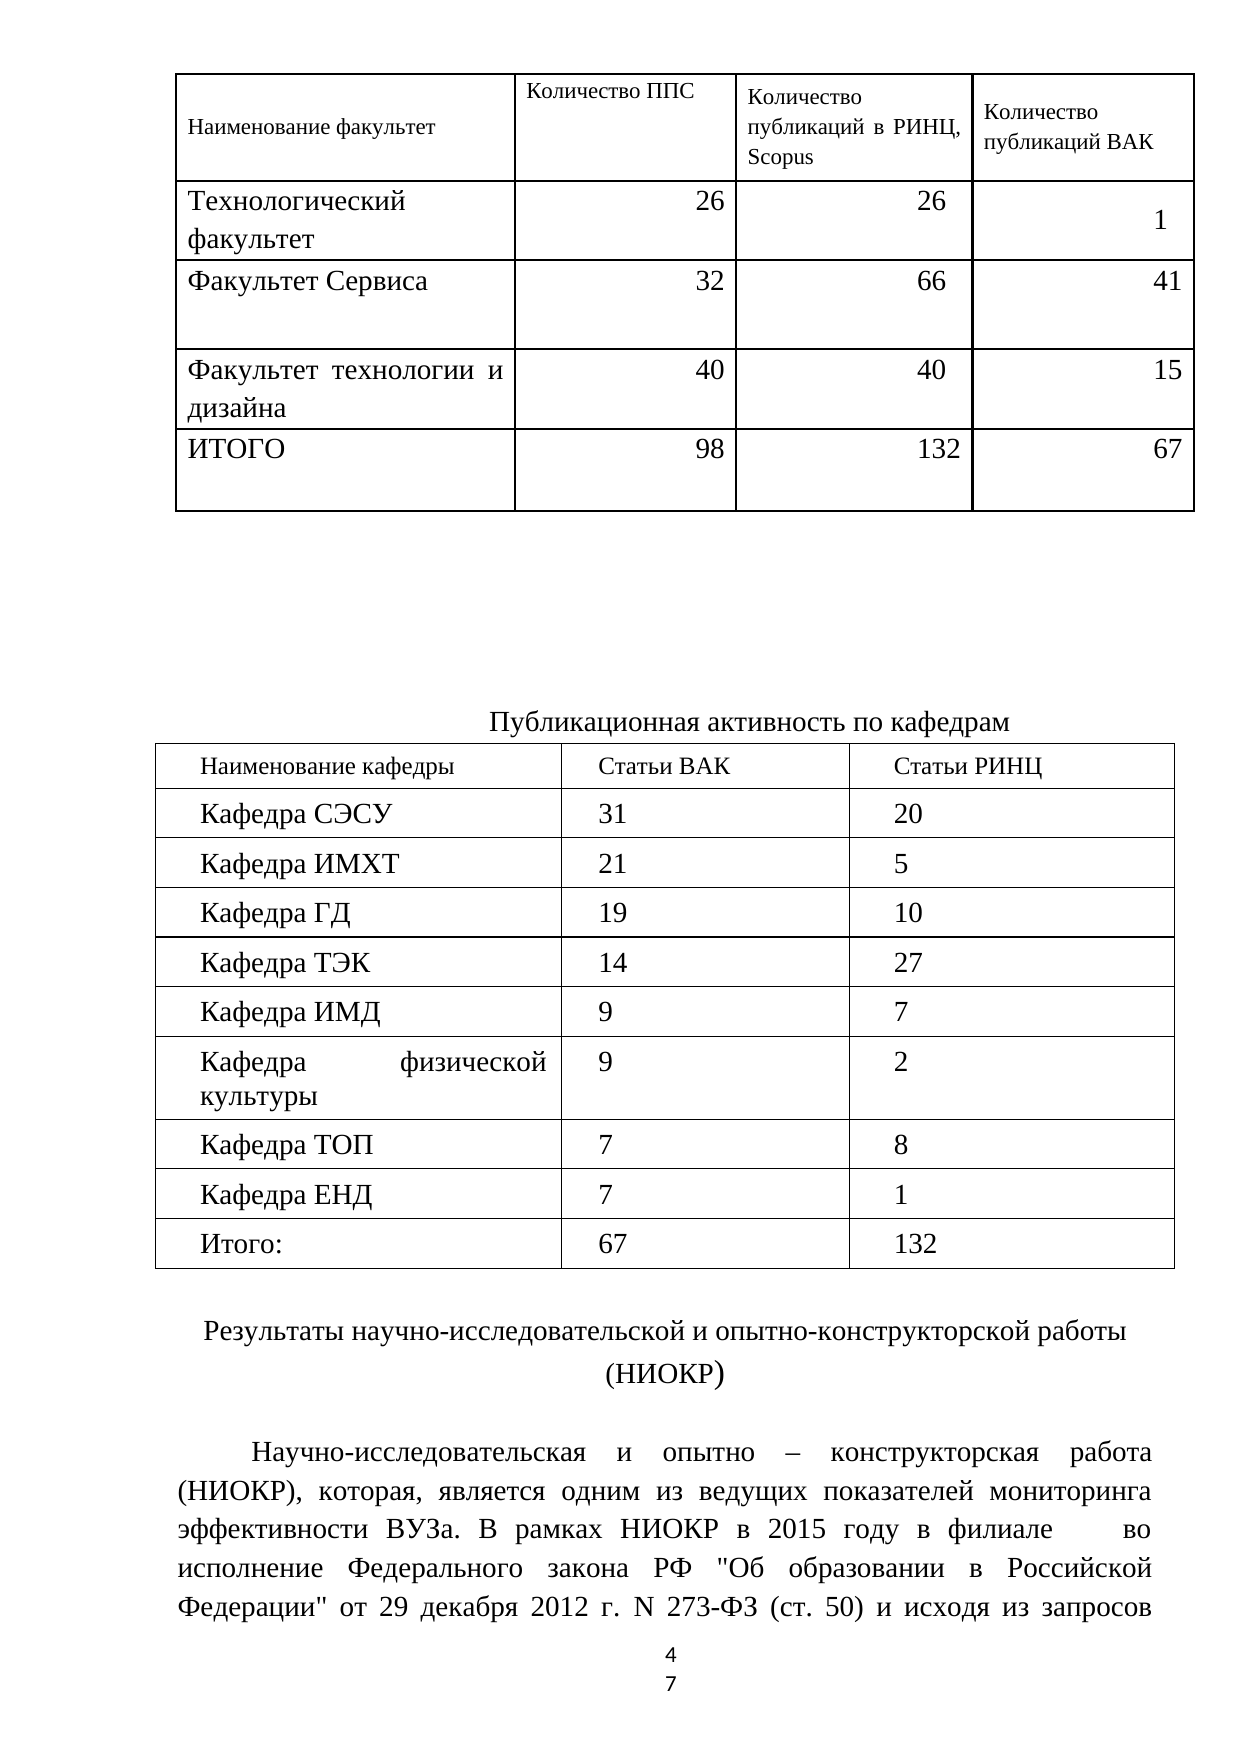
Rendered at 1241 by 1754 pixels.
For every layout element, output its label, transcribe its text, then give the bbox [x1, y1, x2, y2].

table_cell 21 [562, 838, 849, 887]
table_cell Кафедра ТОП [156, 1120, 561, 1168]
table_cell 7 [850, 987, 1174, 1036]
table_cell 2 [850, 1037, 1174, 1119]
table_cell 32 [516, 261, 735, 348]
table_cell 1 [974, 182, 1193, 259]
table_cell Факультет технологии и дизайна [177, 350, 514, 428]
table_header Количество публикаций в РИНЦ, Scopus [737, 75, 971, 179]
table_header Количество публикаций ВАК [974, 75, 1193, 179]
table_cell 20 [850, 789, 1174, 837]
table_cell 9 [562, 1037, 849, 1119]
table_header Статьи ВАК [562, 744, 849, 788]
table_cell 7 [562, 1169, 849, 1218]
table_cell 1 [850, 1169, 1174, 1218]
table_cell 132 [850, 1219, 1174, 1267]
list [177, 1434, 1153, 1622]
table_cell ИТОГО [177, 430, 514, 509]
table_cell 132 [737, 430, 971, 509]
table_cell Кафедра ЕНД [156, 1169, 561, 1218]
table_cell 41 [974, 261, 1193, 348]
table_cell 7 [562, 1120, 849, 1168]
table_header Наименование кафедры [156, 744, 561, 788]
table_cell Кафедра физической культуры [156, 1037, 561, 1119]
table_cell 10 [850, 888, 1174, 936]
table_header Количество ППС [516, 75, 735, 179]
table_cell Итого: [156, 1219, 561, 1267]
table_cell Кафедра ТЭК [156, 938, 561, 986]
table_cell 67 [974, 430, 1193, 509]
list Публикационная активность по кафедрам [347, 704, 1153, 738]
table_cell Кафедра ГД [156, 888, 561, 936]
table_cell 67 [562, 1219, 849, 1267]
table_cell Кафедра ИМХТ [156, 838, 561, 887]
table_cell 8 [850, 1120, 1174, 1168]
table_cell 14 [562, 938, 849, 986]
table_header Наименование факультет [177, 75, 514, 179]
table_cell 9 [562, 987, 849, 1036]
table_cell Кафедра СЭСУ [156, 789, 561, 837]
table_cell 66 [737, 261, 971, 348]
table_cell 98 [516, 430, 735, 509]
table_cell 40 [516, 350, 735, 428]
table_header Статьи РИНЦ [850, 744, 1174, 788]
table_cell 5 [850, 838, 1174, 887]
table_cell Кафедра ИМД [156, 987, 561, 1036]
table_cell 31 [562, 789, 849, 837]
table_cell 27 [850, 938, 1174, 986]
list Результаты научно-исследовательской и опытно-конструкторской работы (НИОКР) [177, 1313, 1153, 1390]
table_cell 15 [974, 350, 1193, 428]
table_cell 26 [737, 182, 971, 259]
table_cell 26 [516, 182, 735, 259]
table_cell Факультет Сервиса [177, 261, 514, 348]
table_cell 40 [737, 350, 971, 428]
table_cell 19 [562, 888, 849, 936]
table_cell Технологический факультет [177, 182, 514, 259]
